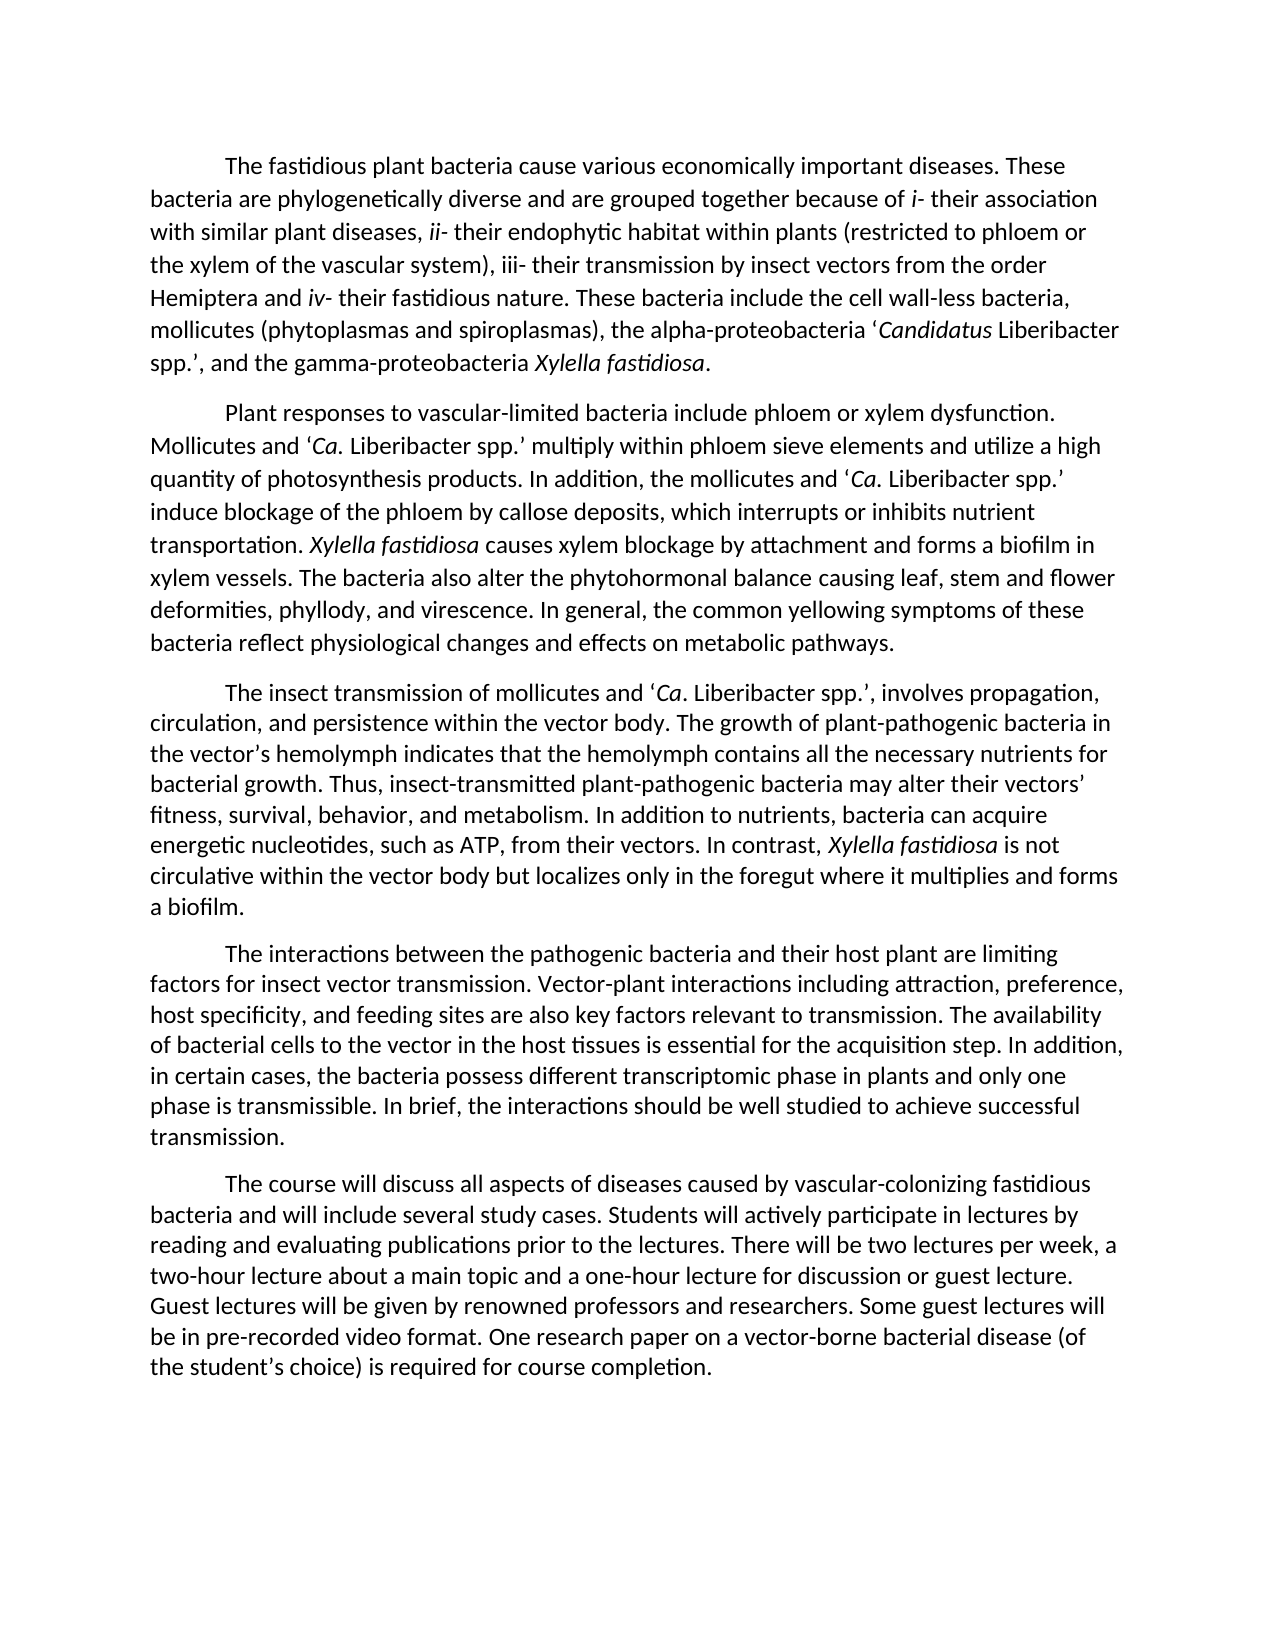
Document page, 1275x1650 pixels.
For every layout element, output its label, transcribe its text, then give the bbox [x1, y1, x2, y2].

text The insect transmission of mollicutes and ‘Ca. Liberibacter spp.’, involves propagation, circulation, and persistence within the vector body. The growth of plant-pathogenic bacteria in the vector’s hemolymph indicates that the hemolymph contains all the necessary nutrients for bacterial growth. Thus, insect-transmitted plant-pathogenic bacteria may alter their vectors’ fitness, survival, behavior, and metabolism. In addition to nutrients, bacteria can acquire energetic nucleotides, such as ATP, from their vectors. In contrast, Xylella fastidiosa is not circulative within the vector body but localizes only in the foregut where it multiplies and forms a biofilm. [150, 677, 1125, 921]
text Plant responses to vascular-limited bacteria include phloem or xylem dysfunction. Mollicutes and ‘Ca. Liberibacter spp.’ multiply within phloem sieve elements and utilize a high quantity of photosynthesis products. In addition, the mollicutes and ‘Ca. Liberibacter spp.’ induce blockage of the phloem by callose deposits, which interrupts or inhibits nutrient transportation. Xylella fastidiosa causes xylem blockage by attachment and forms a biofilm in xylem vessels. The bacteria also alter the phytohormonal balance causing leaf, stem and flower deformities, phyllody, and virescence. In general, the common yellowing symptoms of these bacteria reflect physiological changes and effects on metabolic pathways. [150, 397, 1125, 658]
text The fastidious plant bacteria cause various economically important diseases. These bacteria are phylogenetically diverse and are grouped together because of i- their association with similar plant diseases, ii- their endophytic habitat within plants (restricted to phloem or the xylem of the vascular system), iii- their transmission by insect vectors from the order Hemiptera and iv- their fastidious nature. These bacteria include the cell wall-less bacteria, mollicutes (phytoplasmas and spiroplasmas), the alpha-proteobacteria ‘Candidatus Liberibacter spp.’, and the gamma-proteobacteria Xylella fastidiosa. [150, 150, 1125, 378]
text The interactions between the pathogenic bacteria and their host plant are limiting factors for insect vector transmission. Vector-plant interactions including attraction, preference, host specificity, and feeding sites are also key factors relevant to transmission. The availability of bacterial cells to the vector in the host tissues is essential for the acquisition step. In addition, in certain cases, the bacteria possess different transcriptomic phase in plants and only one phase is transmissible. In brief, the interactions should be well studied to achieve successful transmission. [150, 938, 1125, 1152]
text The course will discuss all aspects of diseases caused by vascular-colonizing fastidious bacteria and will include several study cases. Students will actively participate in lectures by reading and evaluating publications prior to the lectures. There will be two lectures per week, a two-hour lecture about a main topic and a one-hour lecture for discussion or guest lecture. Guest lectures will be given by renowned professors and researchers. Some guest lectures will be in pre-recorded video format. One research paper on a vector-borne bacterial disease (of the student’s choice) is required for course completion. [150, 1168, 1125, 1382]
